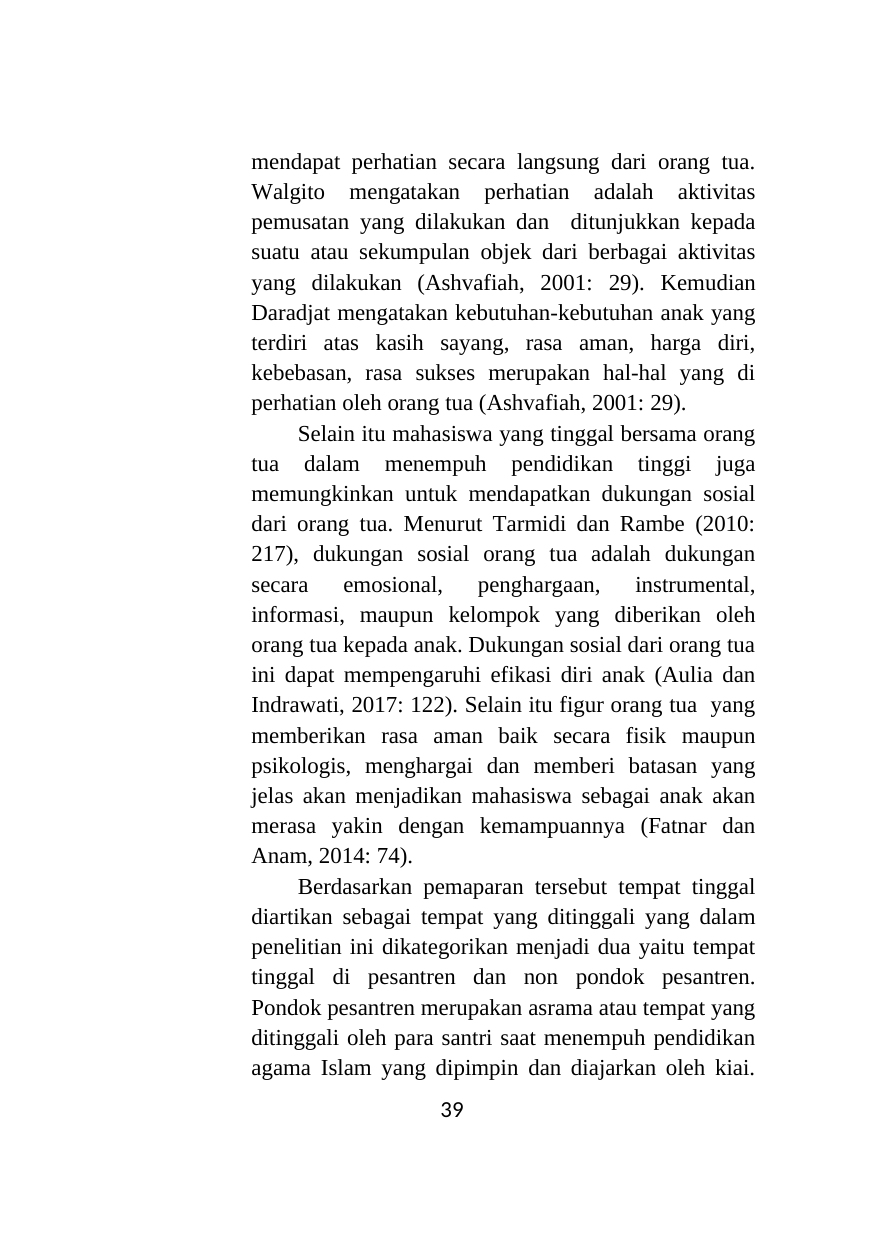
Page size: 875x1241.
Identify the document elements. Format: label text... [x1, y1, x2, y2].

list Selain itu mahasiswa yang tinggal bersama orang tua dalam menempuh pendidikan tinggi juga memungkinkan untuk mendapatkan dukungan sosial dari orang tua. Menurut Tarmidi dan Rambe (2010: 217), dukungan sosial orang tua adalah dukungan secara emosional, penghargaan, instrumental, informasi, maupun kelompok yang diberikan oleh orang tua kepada anak. Dukungan sosial dari orang tua ini dapat mempengaruhi efikasi diri anak (Aulia dan Indrawati, 2017: 122). Selain itu figur orang tua yang memberikan rasa aman baik secara fisik maupun psikologis, menghargai dan memberi batasan yang jelas akan menjadikan mahasiswa sebagai anak akan merasa yakin dengan kemampuannya (Fatnar dan Anam, 2014: 74). [251, 419, 756, 869]
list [251, 873, 756, 1080]
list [251, 148, 756, 416]
